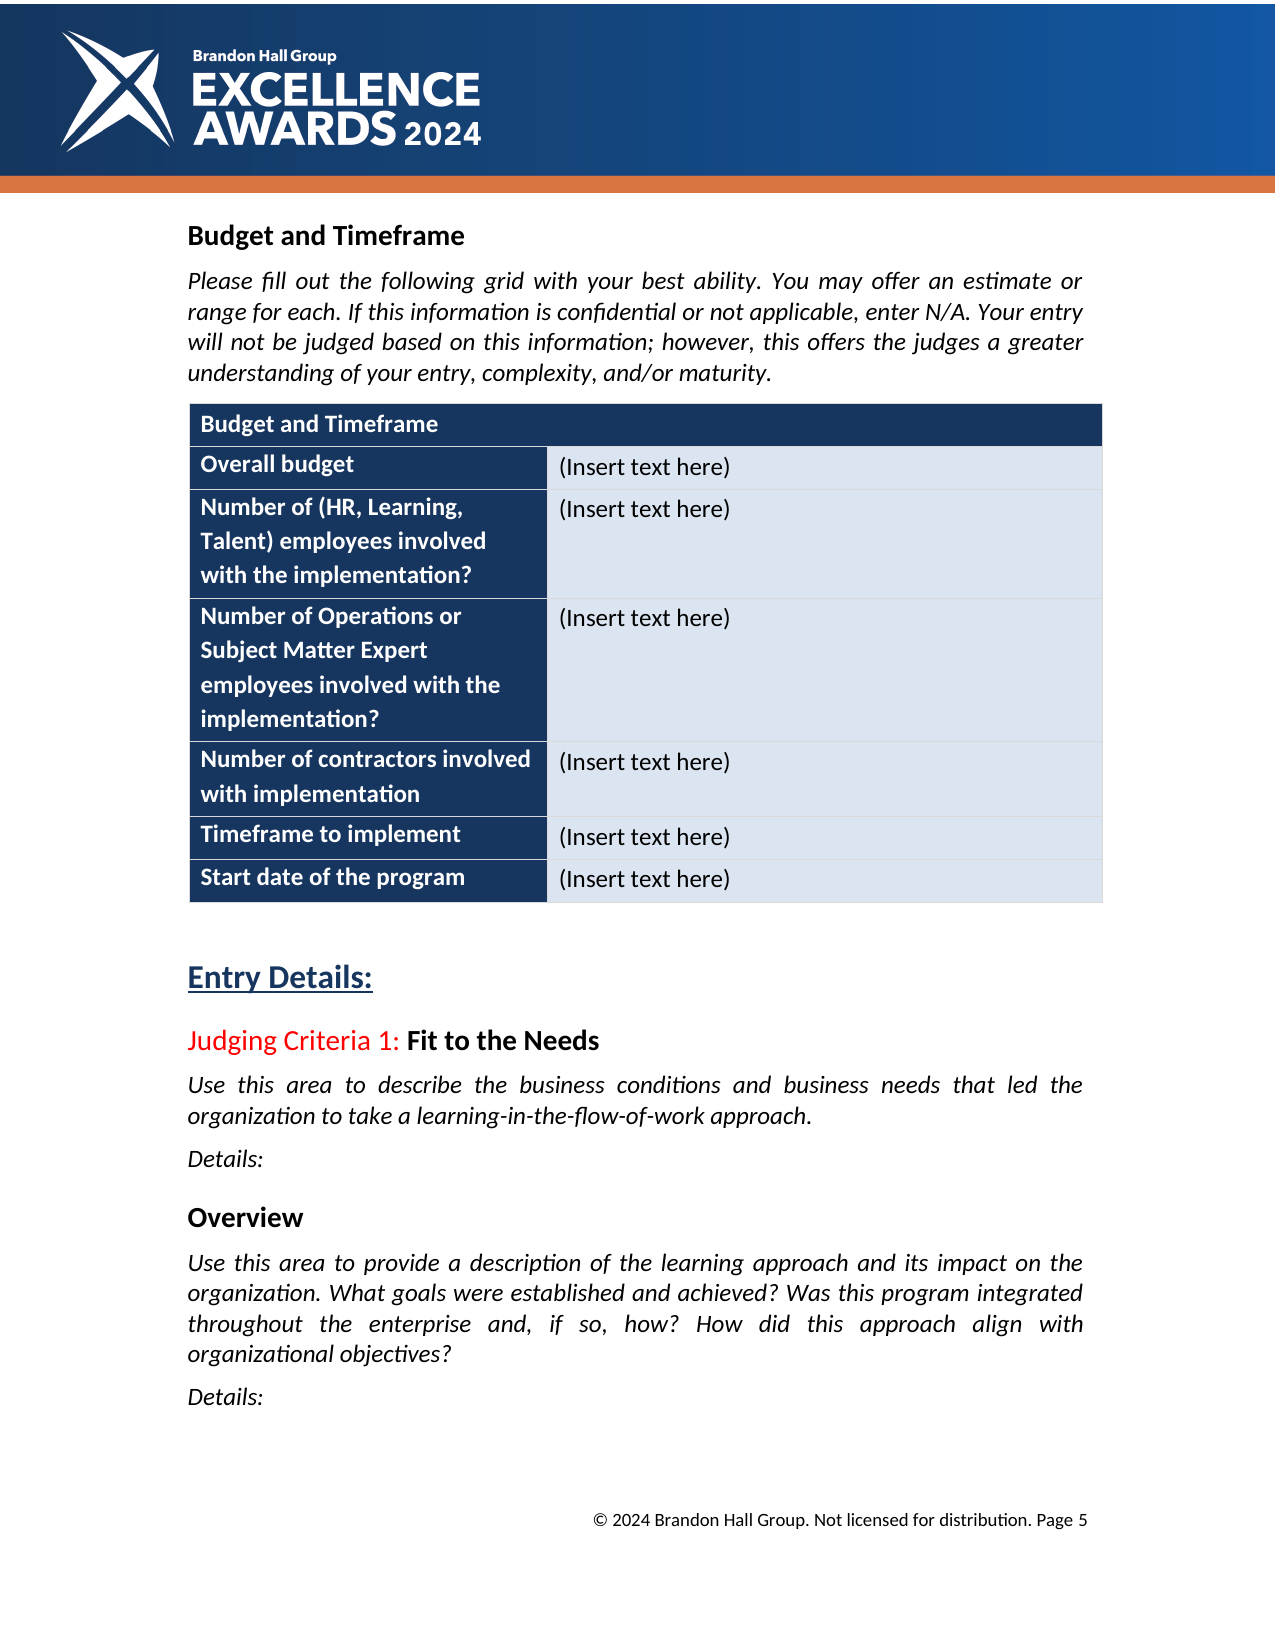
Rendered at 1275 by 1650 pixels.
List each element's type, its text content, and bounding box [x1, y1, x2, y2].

table_cell (Insert text here) [548, 490, 1102, 598]
table_cell (Insert text here) [548, 860, 1102, 902]
table_cell (Insert text here) [548, 447, 1102, 489]
text Judging Criteria 1: Fit to the Needs [187, 1022, 1087, 1057]
text Use this area to describe the business conditions and business needs that led the organization to take a learning-in-the-flow-of-work approach. [187, 1070, 1087, 1131]
text Details: [187, 1381, 1087, 1412]
table_cell (Insert text here) [548, 742, 1102, 816]
text Overview [187, 1199, 1087, 1234]
table_cell Timeframe to implement [190, 817, 547, 859]
text Please fill out the following grid with your best ability. You may offer an estimate or range for each. If this information is confidential or not applicable, enter N/A. Your entry will not be judged based on this information; however, this offers the judges a greater understanding of your entry, complexity, and/or maturity. [187, 266, 1087, 388]
table_cell Overall budget [190, 447, 547, 489]
text Entry Details: [187, 956, 1087, 997]
table_cell Start date of the program [190, 860, 547, 902]
text Details: [187, 1143, 1087, 1174]
table_cell (Insert text here) [548, 817, 1102, 859]
table_cell Number of contractors involved with implementation [190, 742, 547, 816]
table_cell Number of Operations or Subject Matter Expert employees involved with the implementation? [190, 599, 547, 741]
text Use this area to provide a description of the learning approach and its impact on the organization. What goals were established and achieved? Was this program integrated throughout the enterprise and, if so, how? How did this approach align with organizational objectives? [187, 1247, 1087, 1369]
table_header Budget and Timeframe [190, 404, 1102, 446]
table_cell Number of (HR, Learning, Talent) employees involved with the implementation? [190, 490, 547, 598]
table_cell (Insert text here) [548, 599, 1102, 741]
text Budget and Timeframe [187, 217, 1087, 253]
picture [0, 4, 1275, 193]
